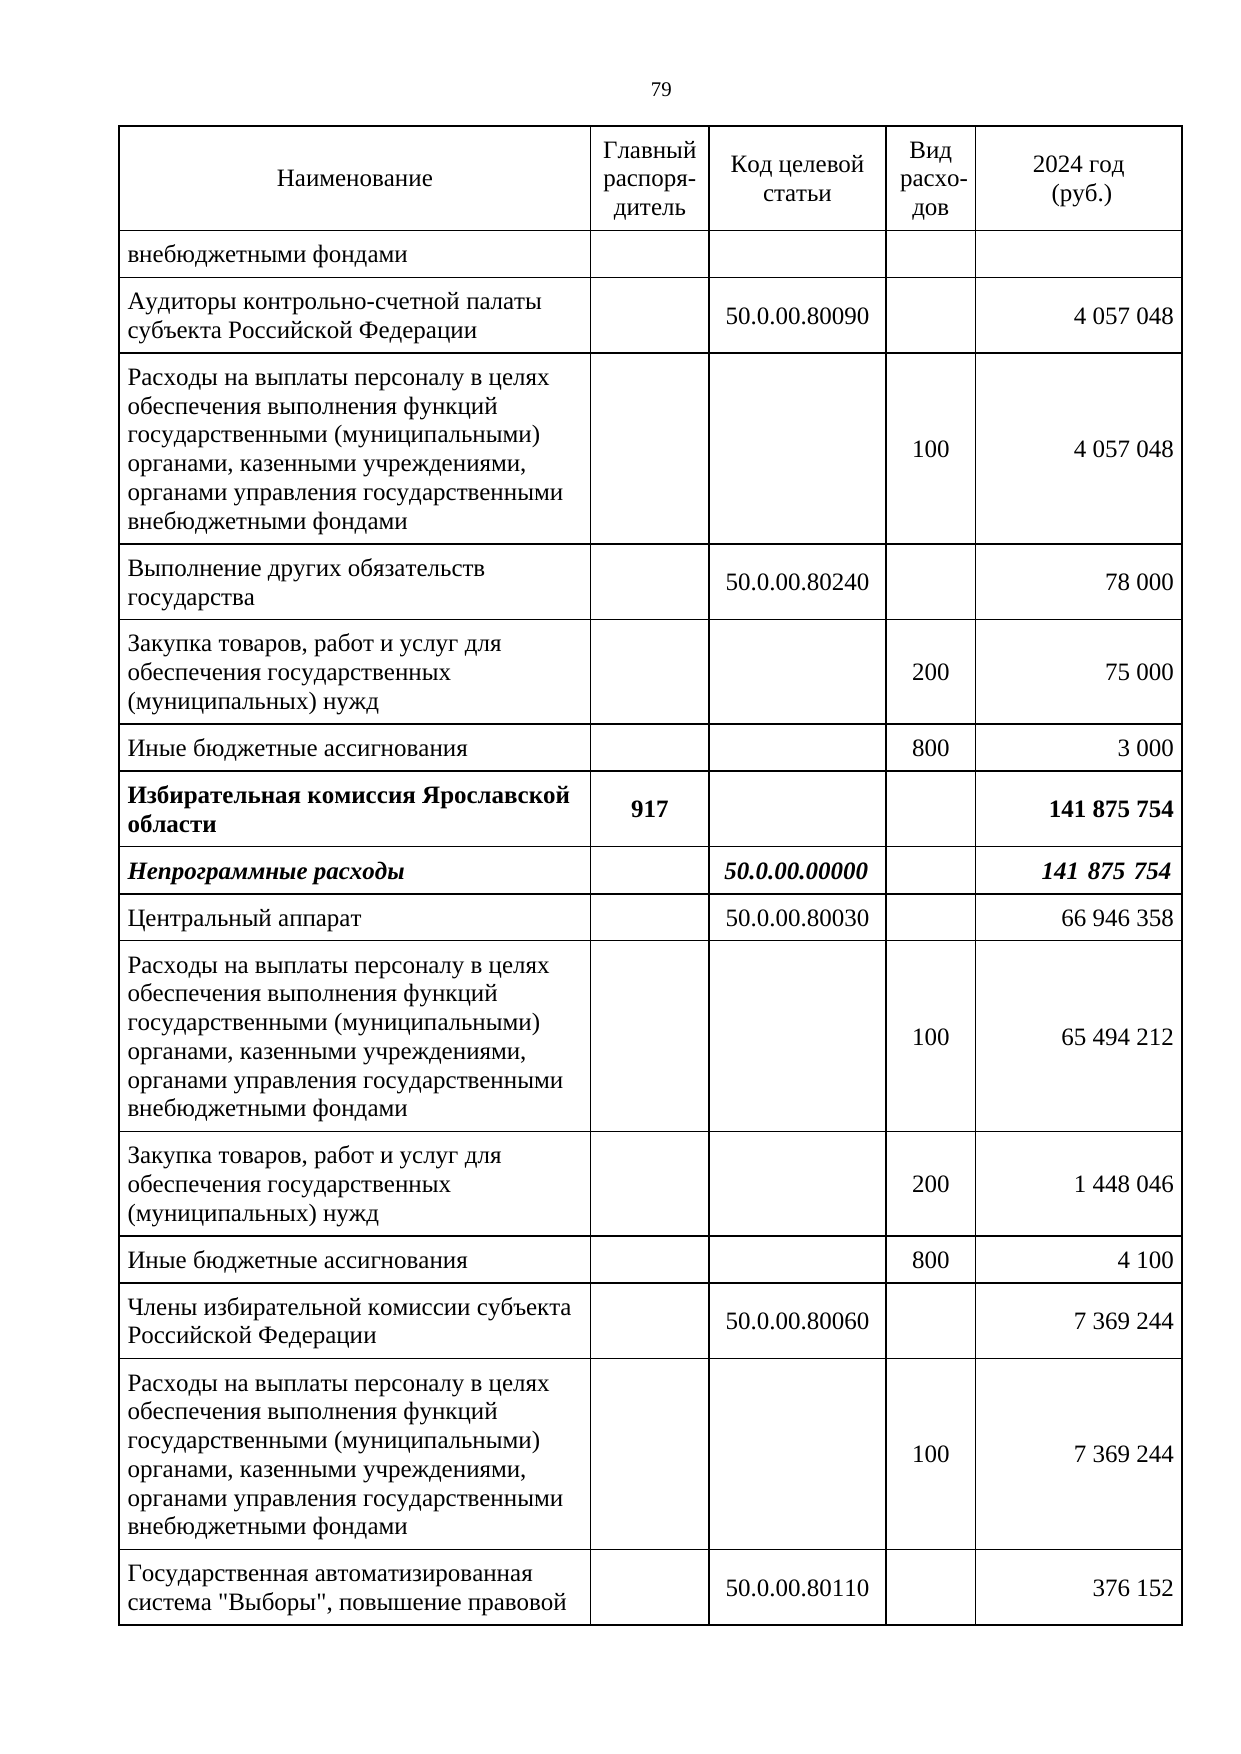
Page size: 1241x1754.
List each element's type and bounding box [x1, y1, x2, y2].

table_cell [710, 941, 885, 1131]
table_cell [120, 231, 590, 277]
table_header [120, 127, 590, 229]
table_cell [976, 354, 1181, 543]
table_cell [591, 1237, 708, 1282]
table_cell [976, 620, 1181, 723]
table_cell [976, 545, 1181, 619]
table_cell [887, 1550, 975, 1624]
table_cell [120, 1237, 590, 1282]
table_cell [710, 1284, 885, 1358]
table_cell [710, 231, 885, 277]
table_header [976, 127, 1181, 229]
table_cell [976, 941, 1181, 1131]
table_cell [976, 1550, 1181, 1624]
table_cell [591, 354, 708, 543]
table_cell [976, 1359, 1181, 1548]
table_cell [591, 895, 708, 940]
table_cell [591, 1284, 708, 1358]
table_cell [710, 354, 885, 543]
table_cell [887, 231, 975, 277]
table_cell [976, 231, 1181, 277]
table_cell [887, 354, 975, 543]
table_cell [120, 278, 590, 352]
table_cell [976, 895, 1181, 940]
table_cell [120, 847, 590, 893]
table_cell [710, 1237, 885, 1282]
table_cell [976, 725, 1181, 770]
table_header [887, 127, 975, 229]
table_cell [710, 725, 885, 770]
table_header [591, 127, 708, 229]
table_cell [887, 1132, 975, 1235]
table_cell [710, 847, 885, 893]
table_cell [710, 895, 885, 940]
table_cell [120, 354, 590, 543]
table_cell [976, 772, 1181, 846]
table_header [710, 127, 885, 229]
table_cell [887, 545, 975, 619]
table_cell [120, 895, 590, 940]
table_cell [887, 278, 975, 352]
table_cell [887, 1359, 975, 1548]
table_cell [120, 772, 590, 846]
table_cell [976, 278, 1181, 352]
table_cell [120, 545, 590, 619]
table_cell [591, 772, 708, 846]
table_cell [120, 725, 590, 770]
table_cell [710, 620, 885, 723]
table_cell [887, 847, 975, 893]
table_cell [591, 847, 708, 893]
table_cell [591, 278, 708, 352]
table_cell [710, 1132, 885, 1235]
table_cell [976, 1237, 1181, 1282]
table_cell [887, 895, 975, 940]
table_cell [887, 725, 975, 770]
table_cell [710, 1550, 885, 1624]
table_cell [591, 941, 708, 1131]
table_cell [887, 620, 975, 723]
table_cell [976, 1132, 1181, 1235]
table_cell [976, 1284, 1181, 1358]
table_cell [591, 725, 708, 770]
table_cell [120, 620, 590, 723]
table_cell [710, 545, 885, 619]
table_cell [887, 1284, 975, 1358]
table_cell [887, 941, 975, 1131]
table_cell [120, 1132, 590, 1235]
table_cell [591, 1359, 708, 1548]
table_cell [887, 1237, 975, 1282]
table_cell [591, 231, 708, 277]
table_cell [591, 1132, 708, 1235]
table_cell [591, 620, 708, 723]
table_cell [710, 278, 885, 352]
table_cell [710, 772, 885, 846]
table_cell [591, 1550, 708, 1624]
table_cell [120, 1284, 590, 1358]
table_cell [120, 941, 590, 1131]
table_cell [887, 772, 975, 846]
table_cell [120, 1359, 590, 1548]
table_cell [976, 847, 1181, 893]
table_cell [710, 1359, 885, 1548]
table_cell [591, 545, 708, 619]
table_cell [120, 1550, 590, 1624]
